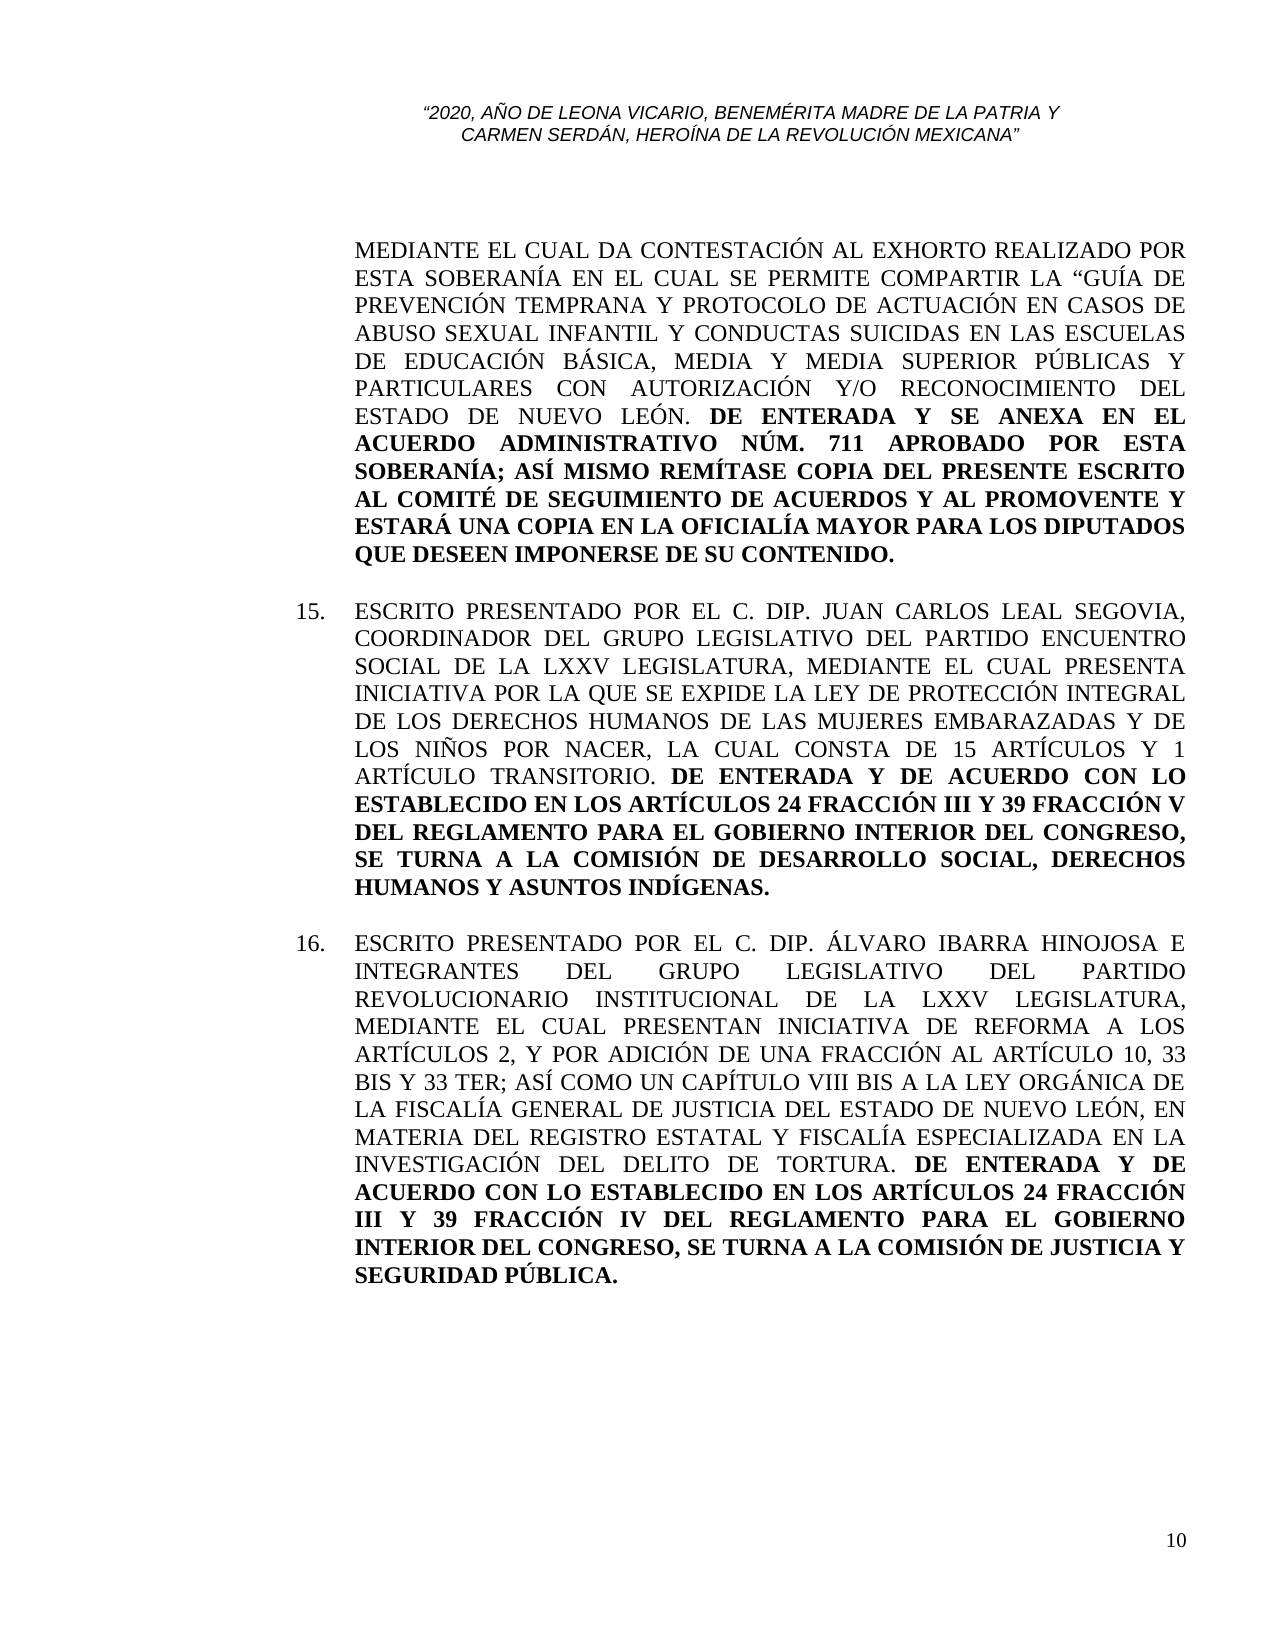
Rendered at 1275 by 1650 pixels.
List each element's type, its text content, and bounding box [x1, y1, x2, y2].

text 15. ESCRITO PRESENTADO POR EL C. DIP. JUAN CARLOS LEAL SEGOVIA, COORDINADOR DEL GRUPO LEGISLATIVO DEL PARTIDO ENCUENTRO SOCIAL DE LA LXXV LEGISLATURA, MEDIANTE EL CUAL PRESENTA INICIATIVA POR LA QUE SE EXPIDE LA LEY DE PROTECCIÓN INTEGRAL DE LOS DERECHOS HUMANOS DE LAS MUJERES EMBARAZADAS Y DE LOS NIÑOS POR NACER, LA CUAL CONSTA DE 15 ARTÍCULOS Y 1 ARTÍCULO TRANSITORIO. DE ENTERADA Y DE ACUERDO CON LO ESTABLECIDO EN LOS ARTÍCULOS 24 FRACCIÓN III Y 39 FRACCIÓN V DEL REGLAMENTO PARA EL GOBIERNO INTERIOR DEL CONGRESO, SE TURNA A LA COMISIÓN DE DESARROLLO SOCIAL, DERECHOS HUMANOS Y ASUNTOS INDÍGENAS. [295, 597, 1186, 900]
text 16. ESCRITO PRESENTADO POR EL C. DIP. ÁLVARO IBARRA HINOJOSA E INTEGRANTES DEL GRUPO LEGISLATIVO DEL PARTIDO REVOLUCIONARIO INSTITUCIONAL DE LA LXXV LEGISLATURA, MEDIANTE EL CUAL PRESENTAN INICIATIVA DE REFORMA A LOS ARTÍCULOS 2, Y POR ADICIÓN DE UNA FRACCIÓN AL ARTÍCULO 10, 33 BIS Y 33 TER; ASÍ COMO UN CAPÍTULO VIII BIS A LA LEY ORGÁNICA DE LA FISCALÍA GENERAL DE JUSTICIA DEL ESTADO DE NUEVO LEÓN, EN MATERIA DEL REGISTRO ESTATAL Y FISCALÍA ESPECIALIZADA EN LA INVESTIGACIÓN DEL DELITO DE TORTURA. DE ENTERADA Y DE ACUERDO CON LO ESTABLECIDO EN LOS ARTÍCULOS 24 FRACCIÓN III Y 39 FRACCIÓN IV DEL REGLAMENTO PARA EL GOBIERNO INTERIOR DEL CONGRESO, SE TURNA A LA COMISIÓN DE JUSTICIA Y SEGURIDAD PÚBLICA. [295, 929, 1186, 1288]
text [295, 236, 1186, 567]
